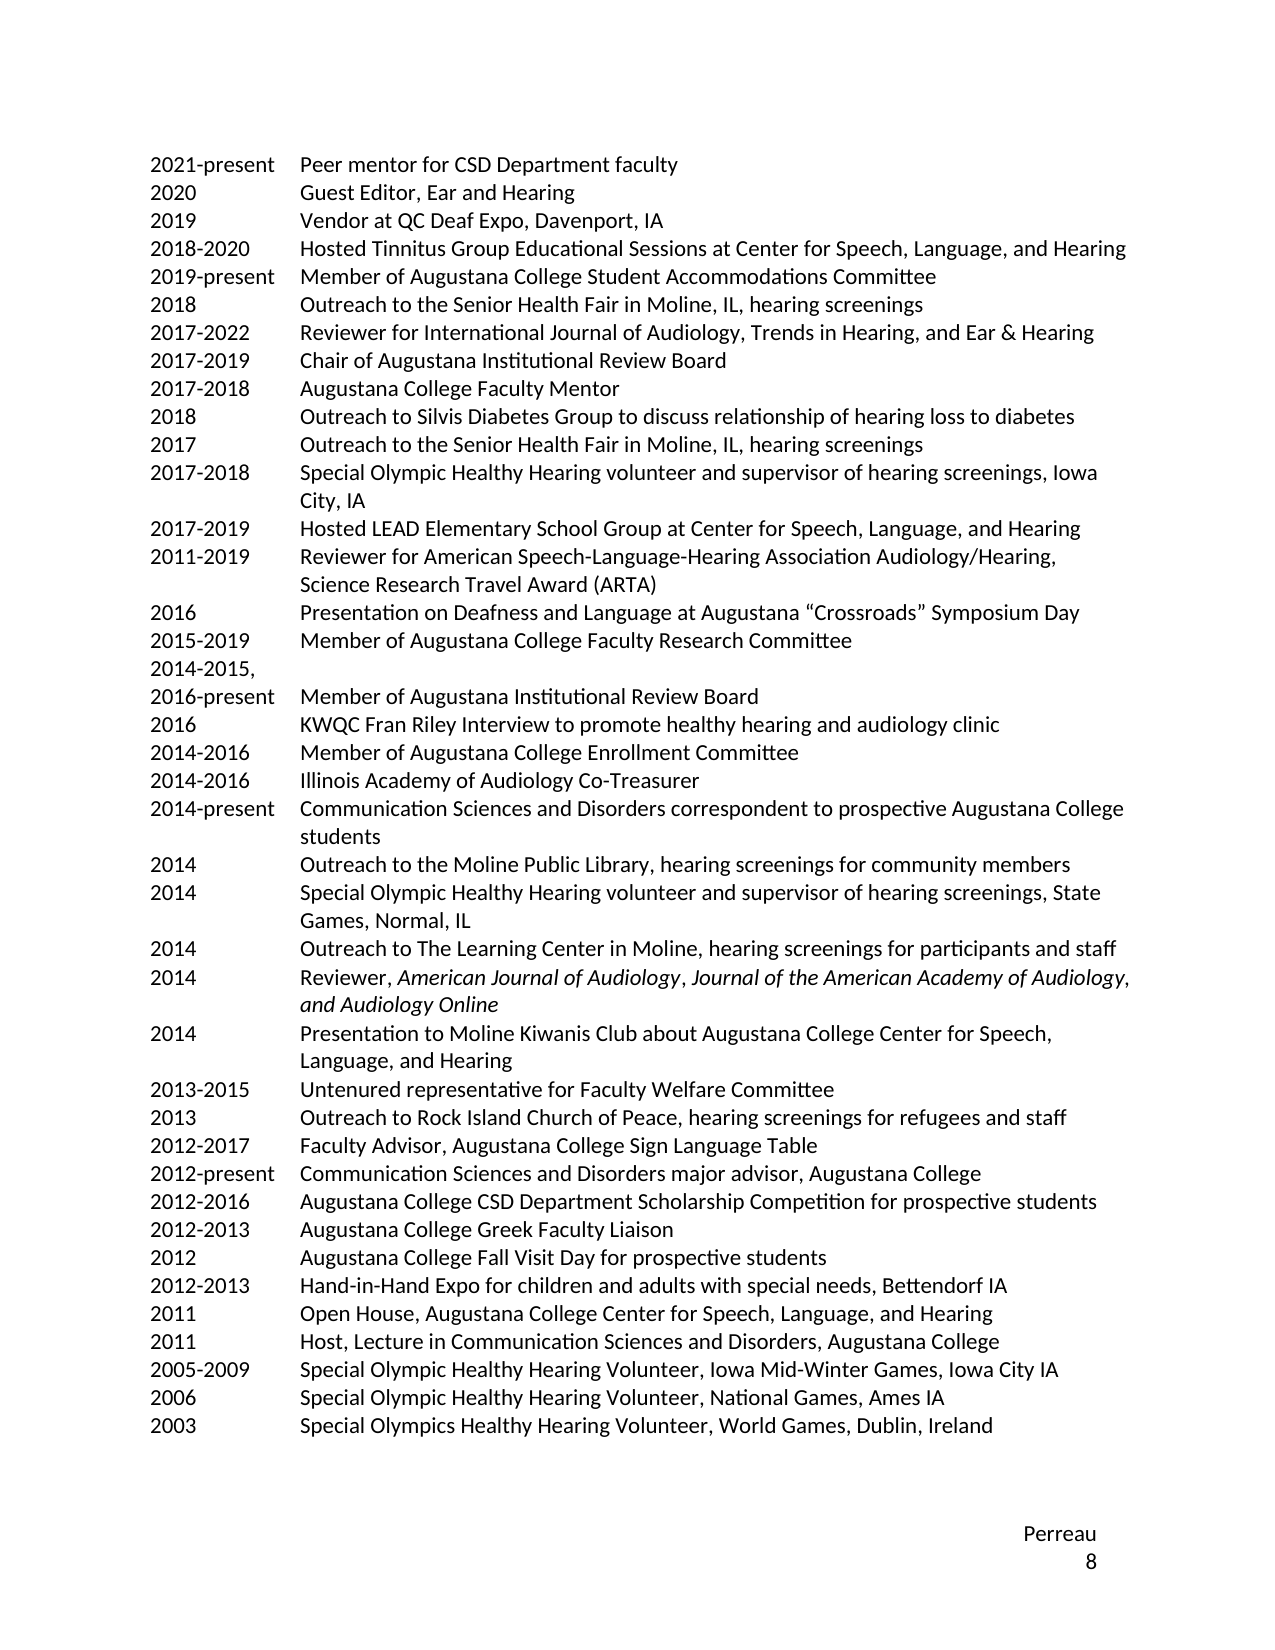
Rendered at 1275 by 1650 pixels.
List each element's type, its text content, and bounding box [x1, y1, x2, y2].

text 2018-2020 Hosted Tinnitus Group Educational Sessions at Center for Speech, Language, and Hearing [150, 234, 1134, 262]
text 2011 Host, Lecture in Communication Sciences and Disorders, [150, 1327, 1134, 1355]
text 2016 KWQC Fran Riley Interview to promote healthy hearing and audiology clinic [150, 710, 1134, 738]
text 2014 Presentation to Moline Kiwanis Club about Augustana College Center for Speech, Language, and Hearing [150, 1019, 1134, 1075]
text 2014 Reviewer, American Journal of Audiology, Journal of the American Academy of Audiology, and Audiology Online [150, 963, 1134, 1019]
text 2018 Outreach to Silvis Diabetes Group to discuss relationship of hearing loss to diabetes [150, 402, 1134, 430]
text 2019-present Member of Augustana College Student Accommodations Committee [150, 262, 1134, 290]
text 2016 Presentation on Deafness and Language at Augustana “Crossroads” Symposium Day [150, 598, 1134, 626]
text 2019 Vendor at QC Deaf Expo, Davenport, IA [150, 206, 1134, 234]
text 2017-2019 Hosted LEAD Elementary School Group at Center for Speech, Language, and Hearing [150, 514, 1134, 542]
text 2014 Outreach to the Moline Public Library, hearing screenings for community members [150, 851, 1134, 878]
text 2012-2013 Augustana College Greek Faculty Liaison [150, 1215, 1134, 1243]
text 2016-present Member of Augustana Institutional Review Board [150, 682, 1134, 710]
text 2012-2017 Faculty Advisor, Augustana College Sign Language Table [150, 1131, 1134, 1159]
text 2012-2016 Augustana College CSD Department Scholarship Competition for prospective students [150, 1187, 1134, 1215]
text 2014-2016 Illinois Academy of Audiology Co-Treasurer [150, 766, 1134, 794]
text 2018 Outreach to the Senior Health Fair in Moline, IL, hearing screenings [150, 290, 1134, 318]
text 2017 Outreach to the Senior Health Fair in Moline, IL, hearing screenings [150, 430, 1134, 458]
text 2014-2016 Member of Augustana College Enrollment Committee [150, 738, 1134, 766]
text 2017-2018 Augustana College Faculty Mentor [150, 374, 1134, 402]
text 2013-2015 Untenured representative for Faculty Welfare Committee [150, 1075, 1134, 1103]
text 2011 Open House, Augustana College Center for Speech, Language, and Hearing [150, 1299, 1134, 1327]
text 2017-2019 Chair of Augustana Institutional Review Board [150, 346, 1134, 374]
text 2003 Special Olympics Healthy Hearing Volunteer, World Games, Dublin, Ireland [150, 1411, 1134, 1439]
text 2014-present Communication Sciences and Disorders correspondent to prospective Augustana College students [150, 794, 1134, 851]
text 2020 Guest Editor, Ear and Hearing [150, 178, 1134, 206]
text 2014 Outreach to The Learning Center in Moline, hearing screenings for participants and staff [150, 934, 1134, 963]
text 2013 Outreach to Rock Island Church of Peace, hearing screenings for refugees and staff [150, 1103, 1134, 1131]
text 2012-present Communication Sciences and Disorders major advisor, Augustana College [150, 1159, 1134, 1187]
text 2017-2018 Special Olympic Healthy Hearing volunteer and supervisor of hearing screenings, Iowa City, IA [150, 458, 1134, 514]
text 2006 Special Olympic Healthy Hearing Volunteer, National Games, Ames IA [150, 1383, 1134, 1411]
text 2017-2022 Reviewer for International Journal of Audiology, Trends in Hearing, and Ear & Hearing [150, 318, 1134, 346]
text 2011-2019 Reviewer for American Speech-Language-Hearing Association Audiology/Hearing, [150, 542, 1134, 570]
text 2021-present Peer mentor for CSD Department faculty [150, 150, 1134, 178]
text 2012-2013 Hand-in-Hand Expo for children and adults with special needs, Bettendorf IA [150, 1271, 1134, 1299]
text 2014 Special Olympic Healthy Hearing volunteer and supervisor of hearing screenings, State Games, Normal, IL [150, 878, 1134, 934]
text 2014-2015, [150, 654, 1134, 682]
text 2005-2009 Special Olympic Healthy Hearing Volunteer, Iowa Mid-Winter Games, Iowa City IA [150, 1355, 1134, 1383]
text Science Research Travel Award (ARTA) [150, 570, 1134, 598]
text 2012 Augustana College Fall Visit Day for prospective students [150, 1243, 1134, 1271]
text 2015-2019 Member of Augustana College Faculty Research Committee [150, 626, 1134, 654]
